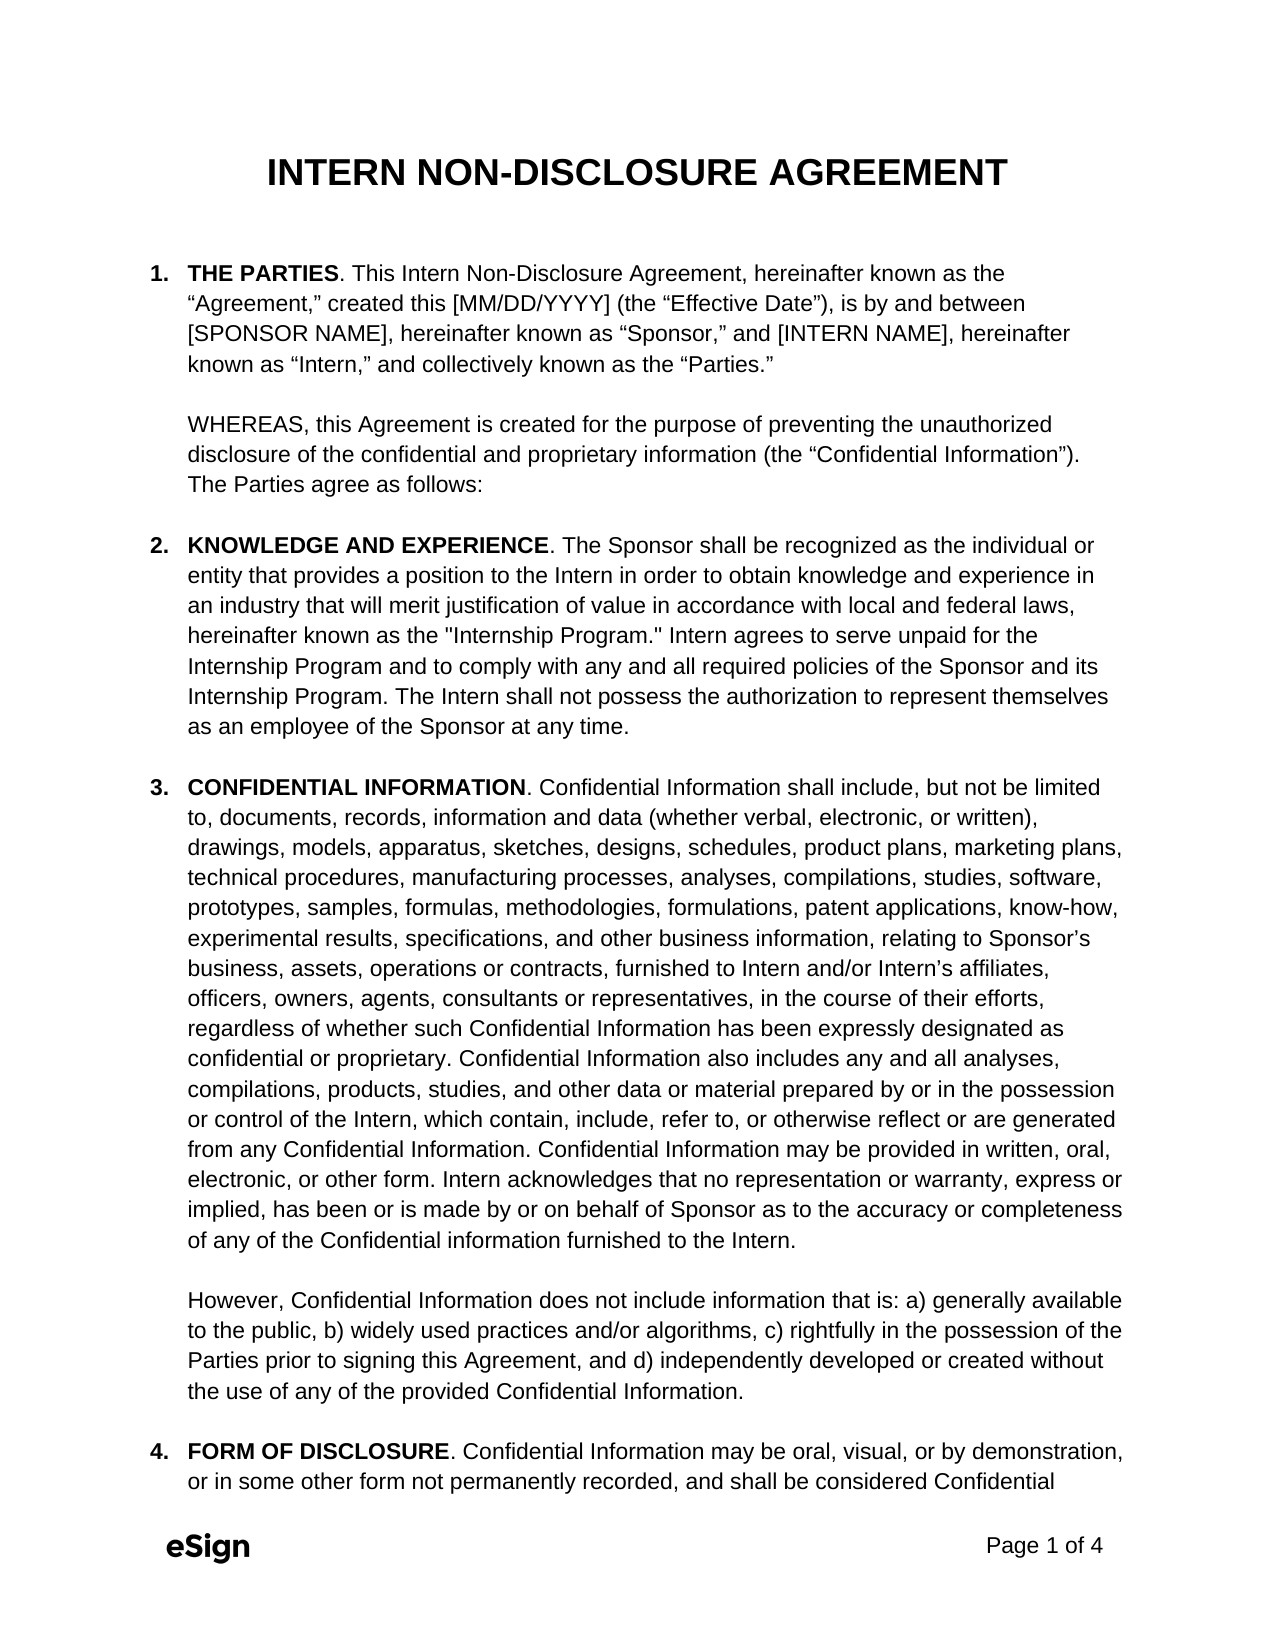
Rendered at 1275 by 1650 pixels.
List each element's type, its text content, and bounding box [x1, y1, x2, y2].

text INTERN NON-DISCLOSURE AGREEMENT [150, 150, 1125, 193]
list KNOWLEDGE AND EXPERIENCE. The Sponsor shall be recognized as the individual or entity that provides a position to the Intern in order to obtain knowledge and experience in an industry that will merit justification of value in accordance with local and federal laws, hereinafter known as the "Internship Program." Intern agrees to serve unpaid for the Internship Program and to comply with any and all required policies of the Sponsor and its Internship Program. The Intern shall not possess the authorization to represent themselves as an employee of the Sponsor at any time. [150, 532, 1125, 739]
list CONFIDENTIAL INFORMATION. Confidential Information shall include, but not be limited to, documents, records, information and data (whether verbal, electronic, or written), drawings, models, apparatus, sketches, designs, schedules, product plans, marketing plans, technical procedures, manufacturing processes, analyses, compilations, studies, software, prototypes, samples, formulas, methodologies, formulations, patent applications, know-how, experimental results, specifications, and other business information, relating to Sponsor’s business, assets, operations or contracts, furnished to Intern and/or Intern’s affiliates, officers, owners, agents, consultants or representatives, in the course of their efforts, regardless of whether such Confidential Information has been expressly designated as confidential or proprietary. Confidential Information also includes any and all analyses, compilations, products, studies, and other data or material prepared by or in the possession or control of the Intern, which contain, include, refer to, or otherwise reflect or are generated from any Confidential Information. Confidential Information may be provided in written, oral, electronic, or other form. Intern acknowledges that no representation or warranty, express or implied, has been or is made by or on behalf of Sponsor as to the accuracy or completeness of any of the Confidential information furnished to the Intern. [150, 773, 1125, 1253]
list THE PARTIES. This Intern Non-Disclosure Agreement, hereinafter known as the “Agreement,” created this [MM/DD/YYYY] (the “Effective Date”), is by and between [SPONSOR NAME], hereinafter known as “Sponsor,” and [INTERN NAME], hereinafter known as “Intern,” and collectively known as the “Parties.” [150, 260, 1125, 377]
picture [150, 1518, 269, 1575]
text However, Confidential Information does not include information that is: a) generally available to the public, b) widely used practices and/or algorithms, c) rightfully in the possession of the Parties prior to signing this Agreement, and d) independently developed or created without the use of any of the provided Confidential Information. [187, 1287, 1125, 1404]
list WHEREAS, this Agreement is created for the purpose of preventing the unauthorized disclosure of the confidential and proprietary information (the “Confidential Information”). The Parties agree as follows: [187, 411, 1125, 498]
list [150, 1438, 1125, 1495]
